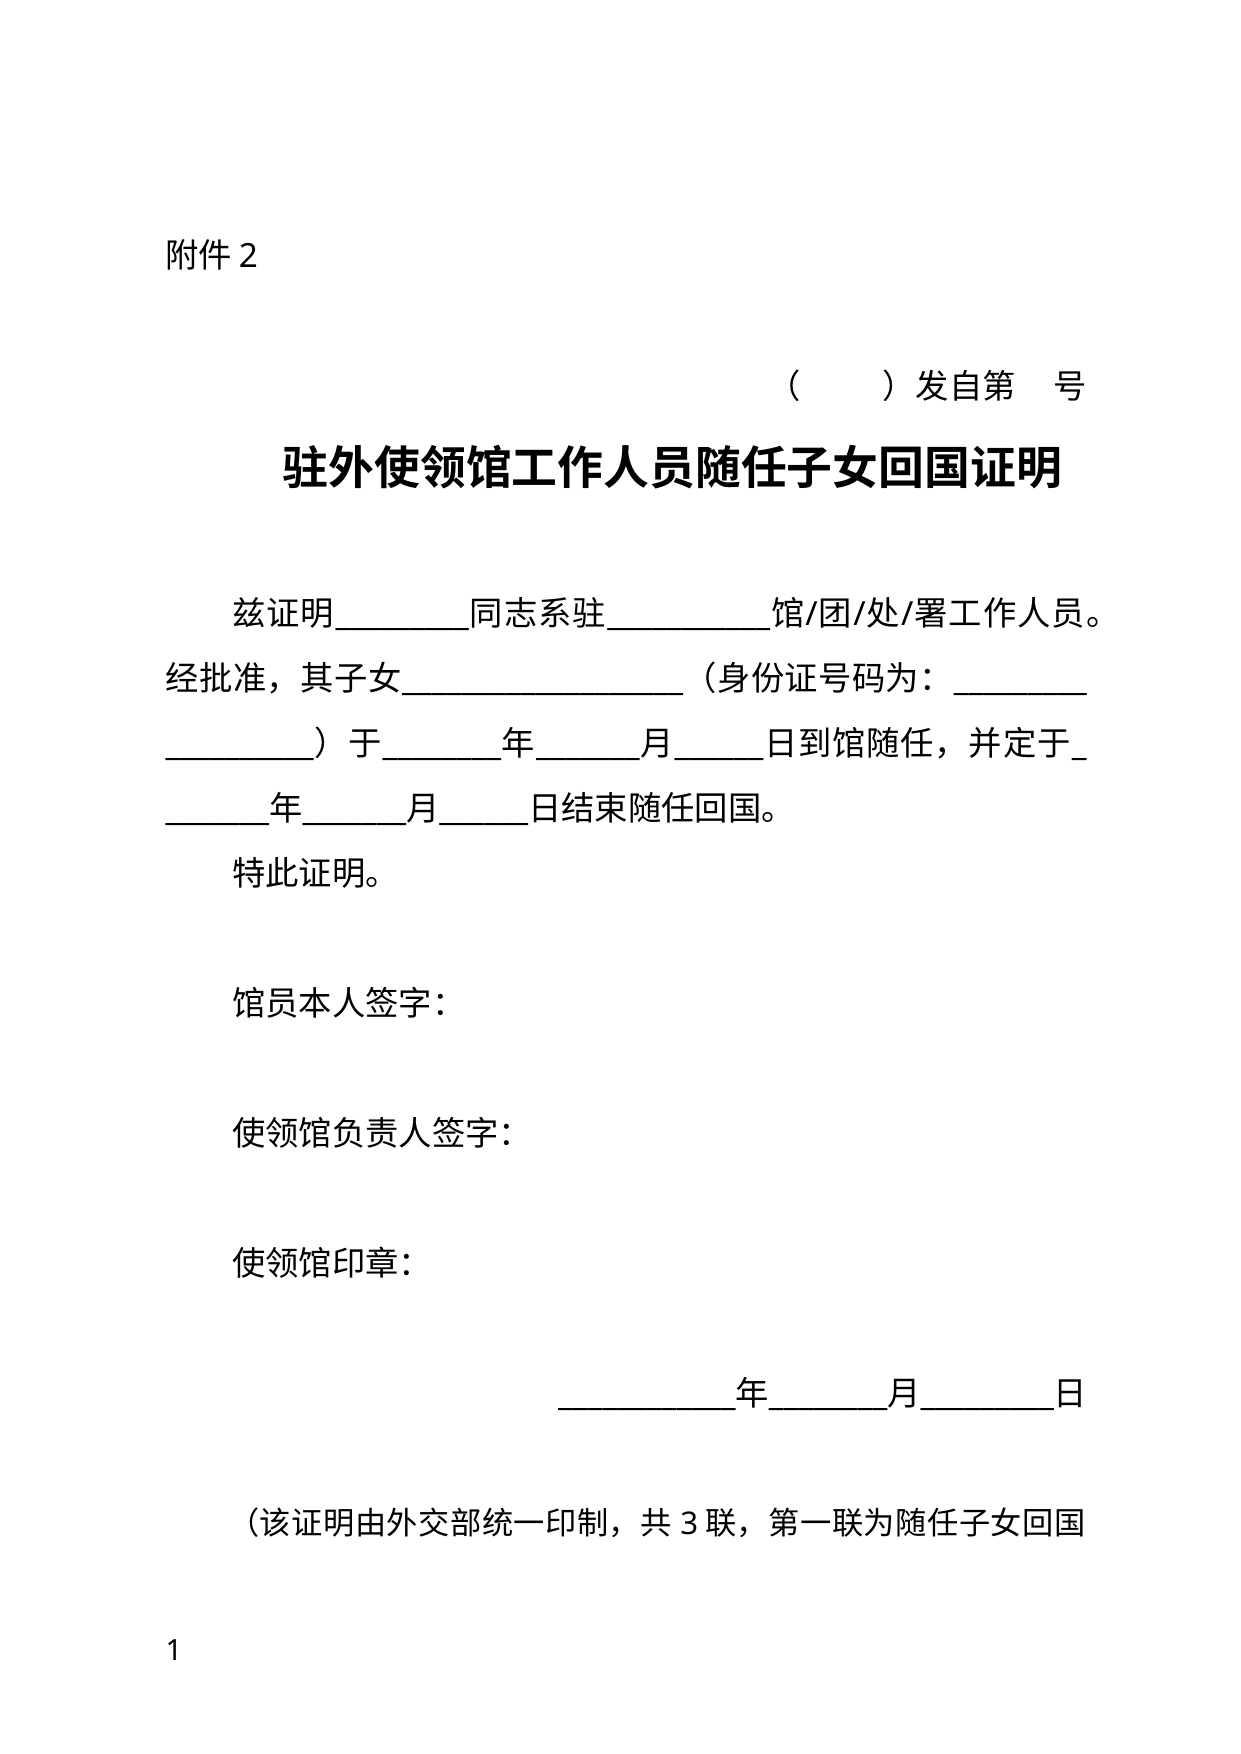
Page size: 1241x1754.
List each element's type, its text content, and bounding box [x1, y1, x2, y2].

text 附件2 [165, 221, 1087, 286]
text 使领馆印章： [165, 1228, 1087, 1293]
text （ ）发自第 号 [165, 351, 1087, 416]
text 使领馆负责人签字： [165, 1098, 1087, 1163]
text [165, 1488, 1087, 1553]
text 兹证明_________同志系驻___________馆/团/处/署工作人员。经批准，其子女___________________（身份证号码为：___________________）于________年_______月______日到馆随任，并定于________年_______月______日结束随任回国。 [165, 578, 1087, 838]
text ____________年________月_________日 [165, 1358, 1087, 1423]
text 驻外使领馆工作人员随任子女回国证明 [165, 416, 1087, 513]
text 馆员本人签字： [165, 968, 1087, 1033]
text 特此证明。 [165, 838, 1087, 903]
